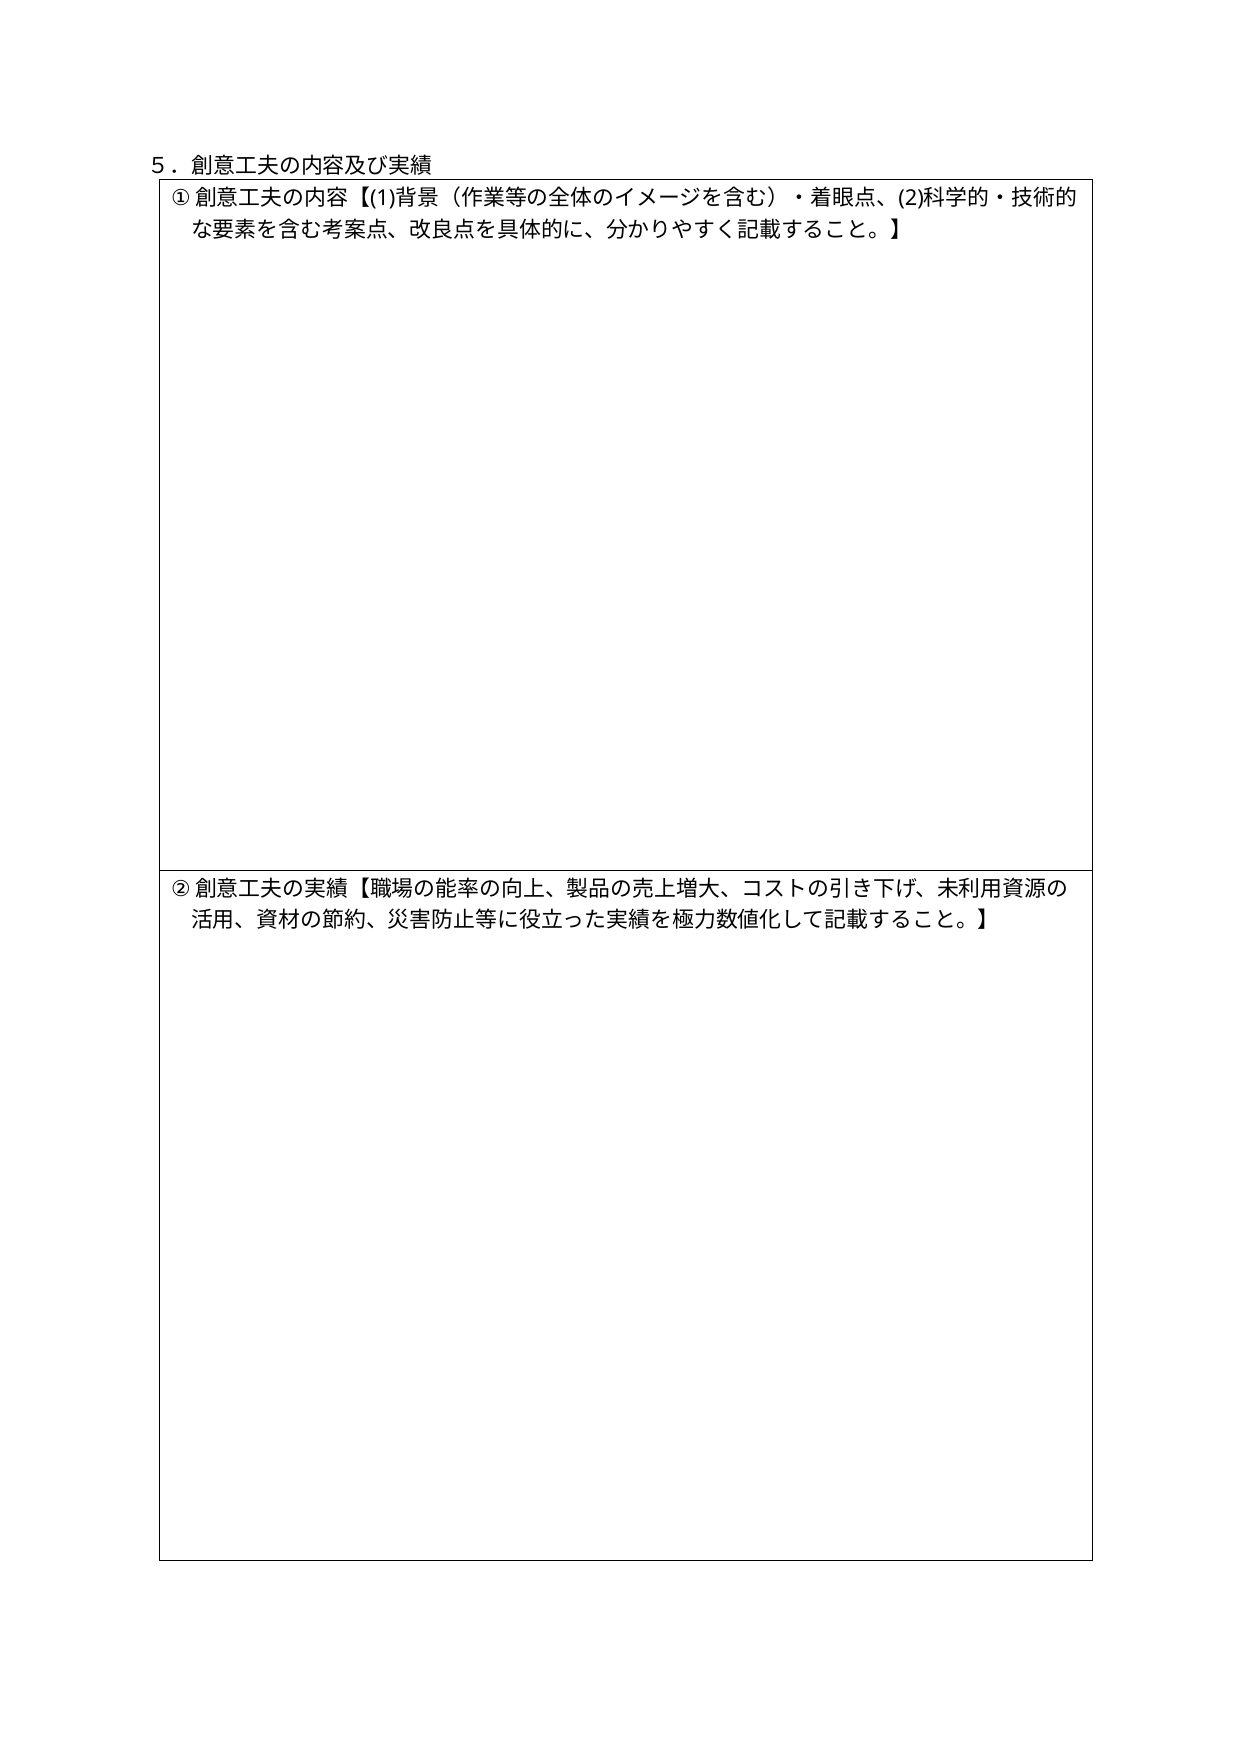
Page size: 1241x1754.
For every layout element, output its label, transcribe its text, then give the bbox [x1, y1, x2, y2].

text ５．創意工夫の内容及び実績 [148, 148, 1092, 179]
table_header ①創意工夫の内容【(1)背景（作業等の全体のイメージを含む）・着眼点、(2)科学的・技術的な要素を含む考案点、改良点を具体的に、分かりやすく記載すること。】 [160, 180, 1092, 869]
table_cell ②創意工夫の実績【職場の能率の向上、製品の売上増大、コストの引き下げ、未利用資源の活用、資材の節約、災害防止等に役立った実績を極力数値化して記載すること。】 [160, 871, 1092, 1559]
